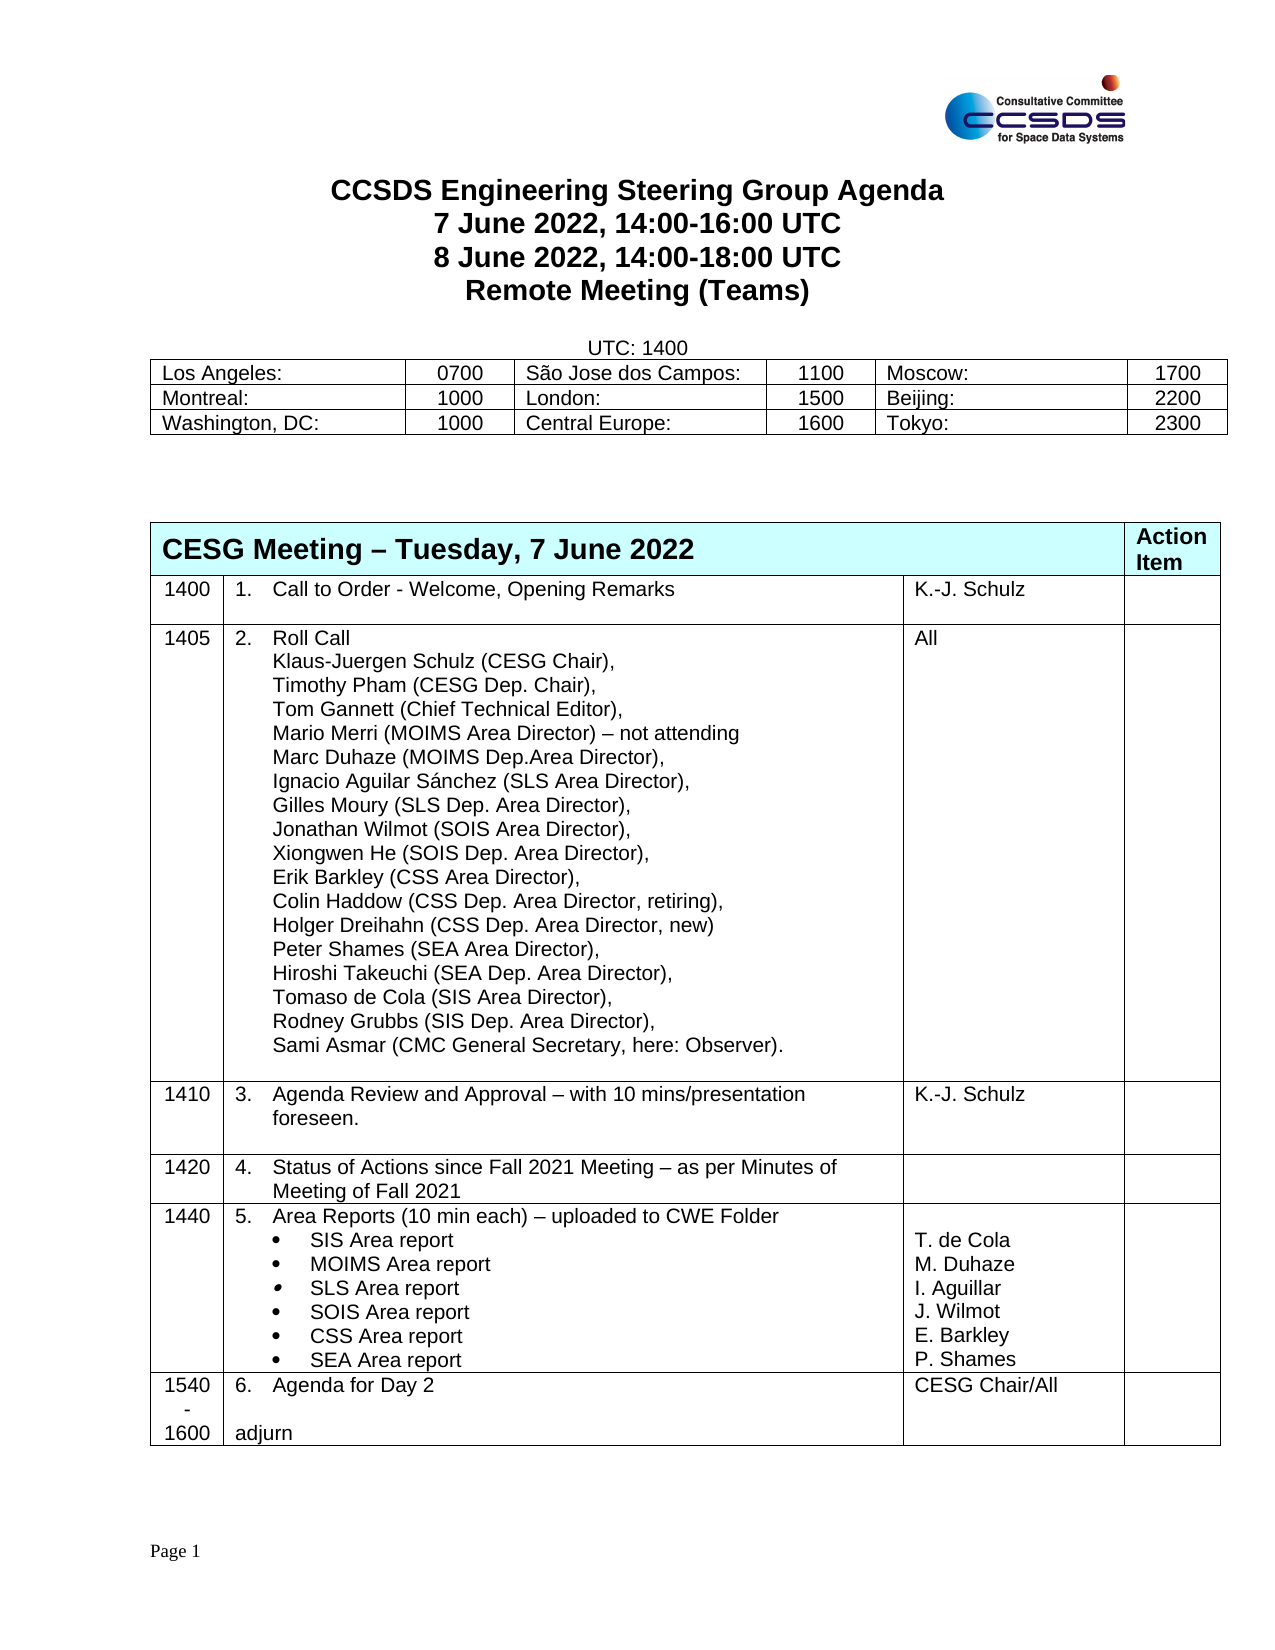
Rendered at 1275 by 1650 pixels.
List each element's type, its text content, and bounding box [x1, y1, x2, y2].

table_header Action Item [1125, 523, 1220, 575]
table_cell [1125, 1155, 1220, 1202]
text CCSDS Engineering Steering Group Agenda [150, 172, 1125, 206]
table_cell [1125, 576, 1220, 624]
table_header 1100 [767, 360, 875, 384]
table_cell 1540-1600 [151, 1373, 223, 1445]
table_cell Status of Actions since Fall 2021 Meeting – as per Minutes of Meeting of Fall 2021 [224, 1155, 903, 1202]
table_cell Central Europe: [515, 410, 766, 434]
table_cell Area Reports (10 min each) – uploaded to CWE Folder SIS Area report MOIMS Area report SLS Area report SOIS Area report CSS Area report SEA Area report [224, 1204, 903, 1372]
table_cell 1440 [151, 1204, 223, 1372]
table_cell Agenda Review and Approval – with 10 mins/presentation foreseen. [224, 1082, 903, 1153]
table_header 1700 [1128, 360, 1227, 384]
table_cell K.-J. Schulz [904, 576, 1124, 624]
table_cell [1125, 1082, 1220, 1153]
table_cell 1420 [151, 1155, 223, 1202]
table_cell London: [515, 385, 766, 409]
table_cell K.-J. Schulz [904, 1082, 1124, 1153]
table_cell 1405 [151, 625, 223, 1081]
table_header Moscow: [876, 360, 1127, 384]
table_header 0700 [406, 360, 514, 384]
table_cell 1400 [151, 576, 223, 624]
table_cell 1600 [767, 410, 875, 434]
table_header Los Angeles: [151, 360, 405, 384]
table_cell T. de Cola M. Duhaze I. Aguillar J. Wilmot E. Barkley P. Shames [904, 1204, 1124, 1372]
table_cell Tokyo: [876, 410, 1127, 434]
text UTC: 1400 [150, 335, 1125, 359]
table_cell [1125, 1373, 1220, 1445]
table_cell All [904, 625, 1124, 1081]
table_cell Montreal: [151, 385, 405, 409]
table_cell 1500 [767, 385, 875, 409]
table_cell 1410 [151, 1082, 223, 1153]
table_cell Beijing: [876, 385, 1127, 409]
table_header São Jose dos Campos: [515, 360, 766, 384]
table_cell [1125, 1204, 1220, 1372]
table_cell Roll Call Klaus-Juergen Schulz (CESG Chair), Timothy Pham (CESG Dep. Chair), Tom Gannett (Chief Technical Editor), Mario Merri (MOIMS Area Director) – not attending Marc Duhaze (MOIMS Dep.Area Director), Ignacio Aguilar Sánchez (SLS Area Director), Gilles Moury (SLS Dep. Area Director), Jonathan Wilmot (SOIS Area Director), Xiongwen He (SOIS Dep. Area Director), Erik Barkley (CSS Area Director), Colin Haddow (CSS Dep. Area Director, retiring), Holger Dreihahn (CSS Dep. Area Director, new) Peter Shames (SEA Area Director), Hiroshi Takeuchi (SEA Dep. Area Director), Tomaso de Cola (SIS Area Director), Rodney Grubbs (SIS Dep. Area Director), Sami Asmar (CMC General Secretary, here: Observer). [224, 625, 903, 1081]
table_cell 2300 [1128, 410, 1227, 434]
table_cell [1125, 625, 1220, 1081]
table_cell Agenda for Day 2 adjurn [224, 1373, 903, 1445]
table_header CESG Meeting – Tuesday, 7 June 2022 [151, 523, 1124, 575]
table_cell Washington, DC: [151, 410, 405, 434]
table_cell CESG Chair/All [904, 1373, 1124, 1445]
picture [943, 75, 1125, 144]
table_cell 1000 [406, 410, 514, 434]
text Remote Meeting (Teams) [150, 273, 1125, 307]
table_cell 2200 [1128, 385, 1227, 409]
text 7 June 2022, 14:00-16:00 UTC 8 June 2022, 14:00-18:00 UTC [150, 206, 1125, 273]
table_cell [904, 1155, 1124, 1202]
table_cell Call to Order - Welcome, Opening Remarks [224, 576, 903, 624]
table_cell 1000 [406, 385, 514, 409]
